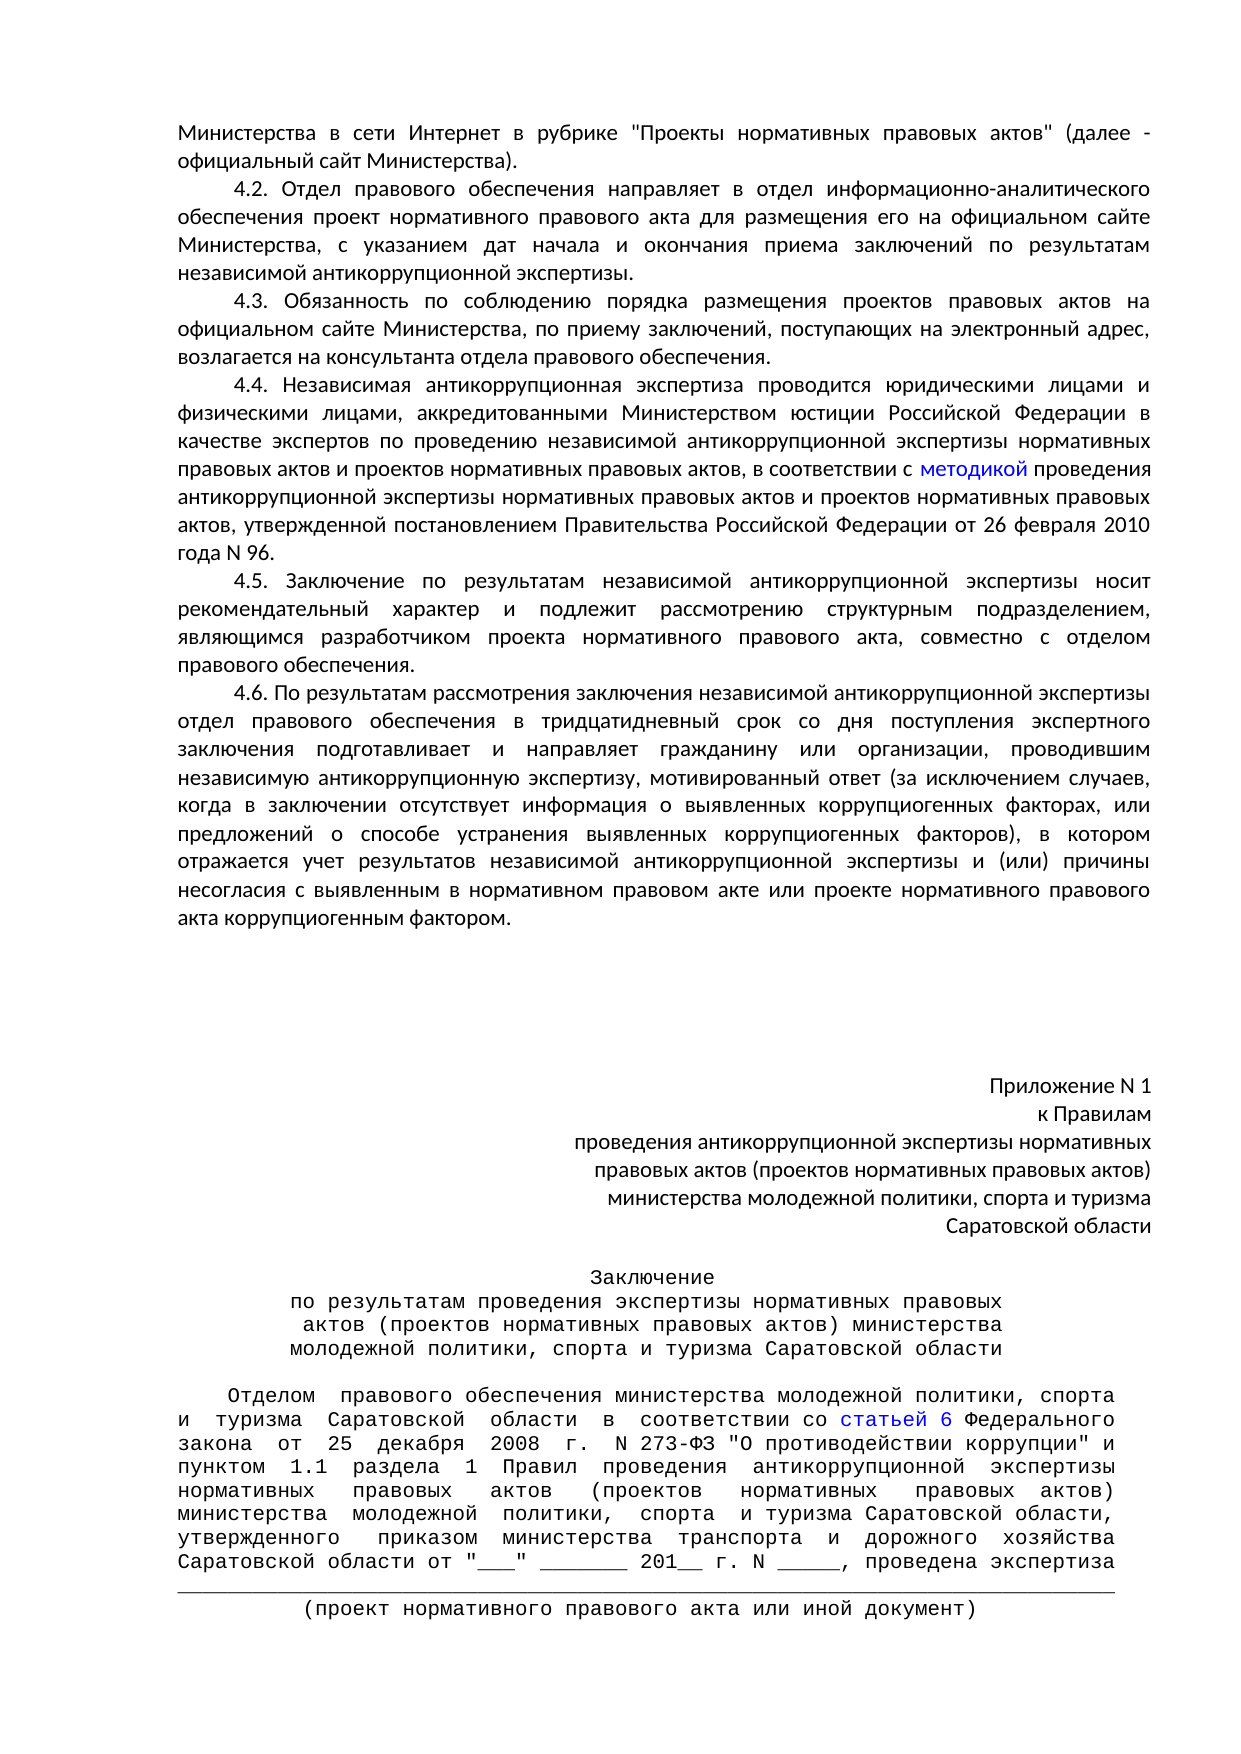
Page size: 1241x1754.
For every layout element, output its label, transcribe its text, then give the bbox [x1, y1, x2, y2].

text правовых актов (проектов нормативных правовых актов) [177, 1155, 1152, 1183]
text закона от 25 декабря 2008 г. N 273-ФЗ "О противодействии коррупции" и [177, 1432, 1152, 1456]
text Заключение [177, 1267, 1152, 1291]
text Отделом правового обеспечения министерства молодежной политики, спорта [177, 1385, 1152, 1409]
text по результатам проведения экспертизы нормативных правовых [177, 1291, 1152, 1314]
text утвержденного приказом министерства транспорта и дорожного хозяйства [177, 1527, 1152, 1551]
text 4.5. Заключение по результатам независимой антикоррупционной экспертизы носит рекомендательный характер и подлежит рассмотрению структурным подразделением, являющимся разработчиком проекта нормативного правового акта, совместно с отделом правового обеспечения. [177, 566, 1152, 678]
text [177, 1574, 1152, 1598]
text министерства молодежной политики, спорта и туризма Саратовской области, [177, 1503, 1152, 1527]
text 4.4. Независимая антикоррупционная экспертиза проводится юридическими лицами и физическими лицами, аккредитованными Министерством юстиции Российской Федерации в качестве экспертов по проведению независимой антикоррупционной экспертизы нормативных правовых актов и проектов нормативных правовых актов, в соответствии с методикой проведения антикоррупционной экспертизы нормативных правовых актов и проектов нормативных правовых актов, утвержденной постановлением Правительства Российской Федерации от 26 февраля 2010 года N 96. [177, 370, 1152, 566]
text 4.2. Отдел правового обеспечения направляет в отдел информационно-аналитического обеспечения проект нормативного правового акта для размещения его на официальном сайте Министерства, с указанием дат начала и окончания приема заключений по результатам независимой антикоррупционной экспертизы. [177, 174, 1152, 286]
text Саратовской области от "___" _______ 201__ г. N _____, проведена экспертиза [177, 1551, 1152, 1574]
text нормативных правовых актов (проектов нормативных правовых актов) [177, 1480, 1152, 1503]
text и туризма Саратовской области в соответствии со статьей 6 Федерального [177, 1409, 1152, 1432]
text Саратовской области [177, 1211, 1152, 1239]
text Приложение N 1 [177, 1071, 1152, 1099]
text проведения антикоррупционной экспертизы нормативных [177, 1127, 1152, 1155]
text министерства молодежной политики, спорта и туризма [177, 1183, 1152, 1211]
text пунктом 1.1 раздела 1 Правил проведения антикоррупционной экспертизы [177, 1456, 1152, 1480]
text актов (проектов нормативных правовых актов) министерства [177, 1314, 1152, 1338]
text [177, 118, 1152, 174]
text 4.3. Обязанность по соблюдению порядка размещения проектов правовых актов на официальном сайте Министерства, по приему заключений, поступающих на электронный адрес, возлагается на консультанта отдела правового обеспечения. [177, 286, 1152, 370]
text молодежной политики, спорта и туризма Саратовской области [177, 1338, 1152, 1362]
text 4.6. По результатам рассмотрения заключения независимой антикоррупционной экспертизы отдел правового обеспечения в тридцатидневный срок со дня поступления экспертного заключения подготавливает и направляет гражданину или организации, проводившим независимую антикоррупционную экспертизу, мотивированный ответ (за исключением случаев, когда в заключении отсутствует информация о выявленных коррупциогенных факторах, или предложений о способе устранения выявленных коррупциогенных факторов), в котором отражается учет результатов независимой антикоррупционной экспертизы и (или) причины несогласия с выявленным в нормативном правовом акте или проекте нормативного правового акта коррупциогенным фактором. [177, 678, 1152, 931]
text к Правилам [177, 1099, 1152, 1127]
text (проект нормативного правового акта или иной документ) [177, 1598, 1152, 1622]
